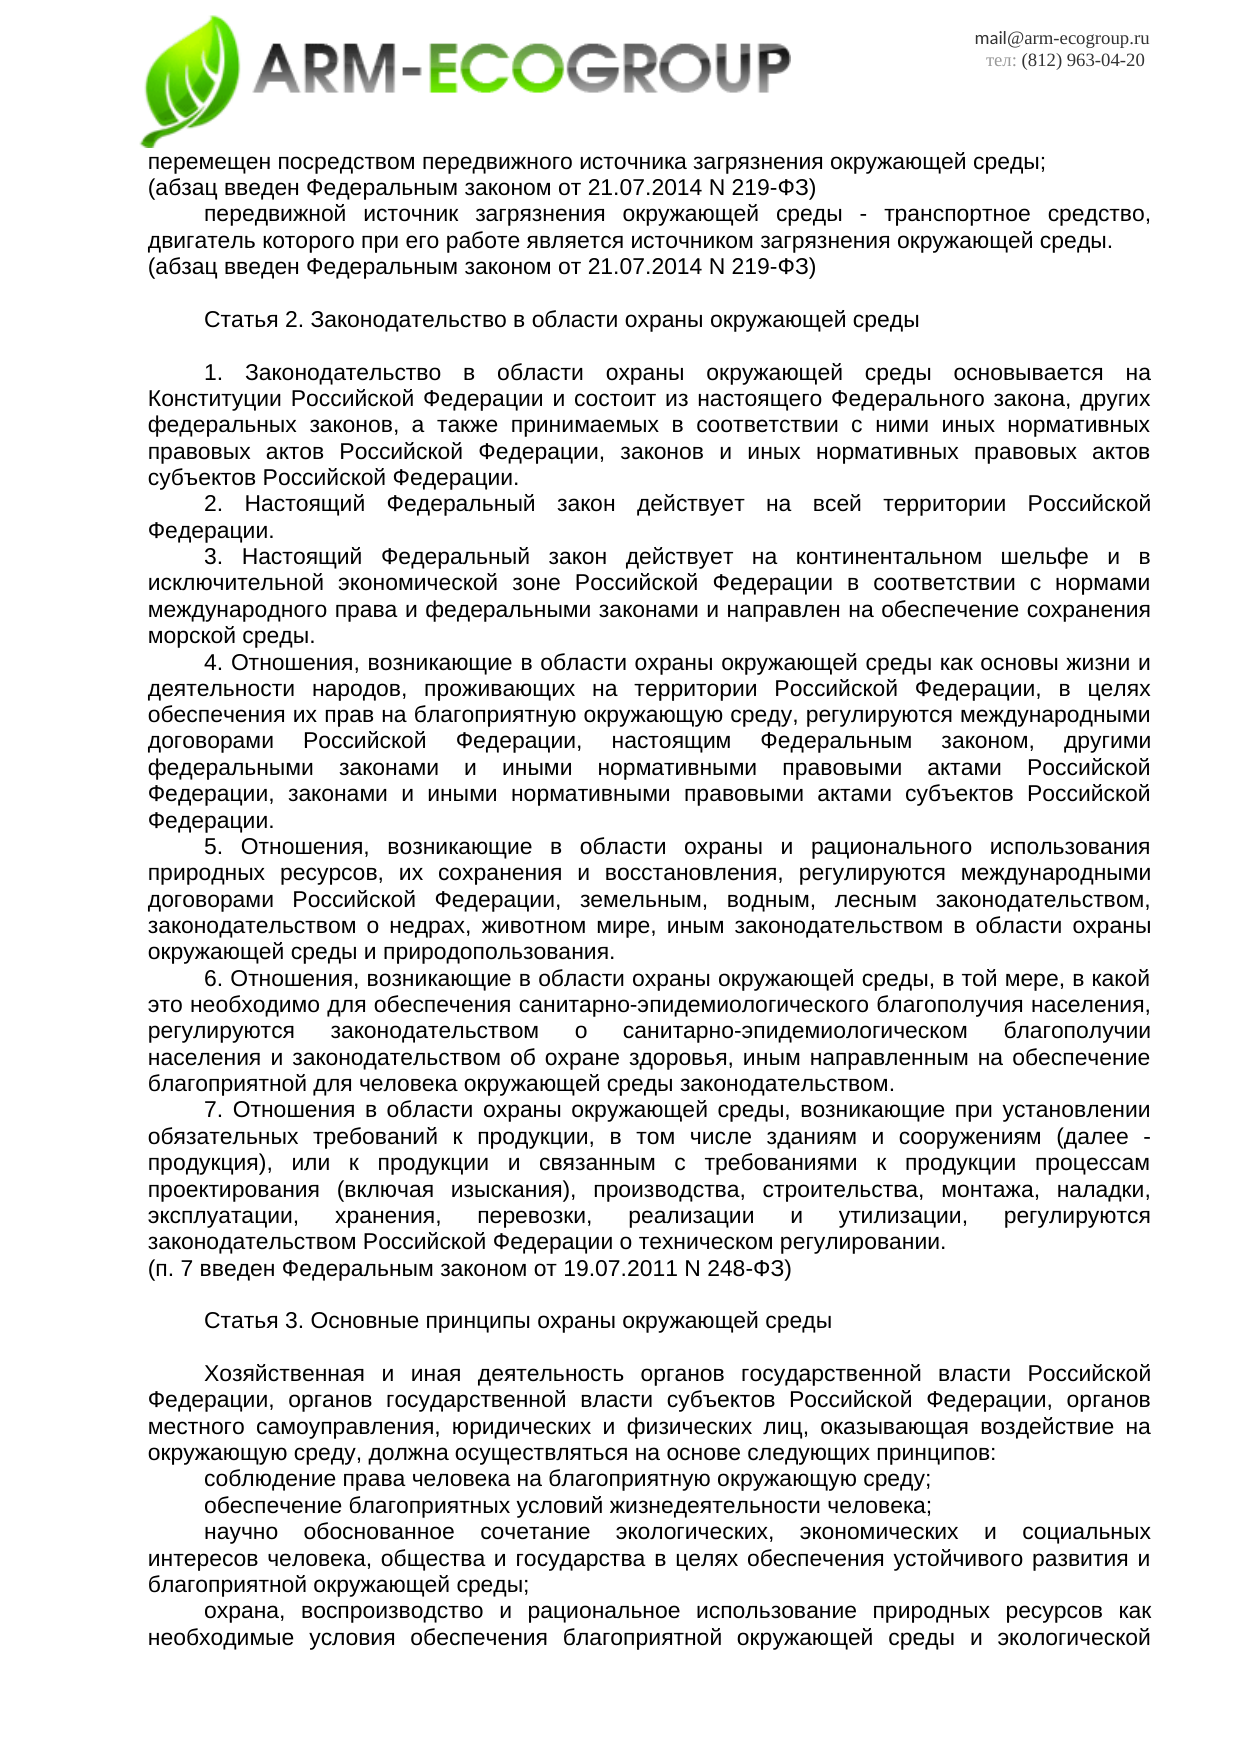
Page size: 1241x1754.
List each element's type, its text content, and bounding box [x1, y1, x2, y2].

picture [137, 11, 791, 148]
text Статья 2. Законодательство в области охраны окружающей среды [148, 306, 1152, 332]
text (абзац введен Федеральным законом от 21.07.2014 N 219-ФЗ) [148, 174, 1152, 200]
text (абзац введен Федеральным законом от 21.07.2014 N 219-ФЗ) [148, 253, 1152, 279]
text (п. 7 введен Федеральным законом от 19.07.2011 N 248-ФЗ) [148, 1254, 1152, 1281]
text 6. Отношения, возникающие в области охраны окружающей среды, в той мере, в какой это необходимо для обеспечения санитарно-эпидемиологического благополучия населения, регулируются законодательством о санитарно-эпидемиологическом благополучии населения и законодательством об охране здоровья, иным направленным на обеспечение благоприятной для человека окружающей среды законодательством. [148, 965, 1152, 1096]
text передвижной источник загрязнения окружающей среды - транспортное средство, двигатель которого при его работе является источником загрязнения окружающей среды. [148, 200, 1152, 253]
text научно обоснованное сочетание экологических, экономических и социальных интересов человека, общества и государства в целях обеспечения устойчивого развития и благоприятной окружающей среды; [148, 1518, 1152, 1597]
text 3. Настоящий Федеральный закон действует на континентальном шельфе и в исключительной экономической зоне Российской Федерации в соответствии с нормами международного права и федеральными законами и направлен на обеспечение сохранения морской среды. [148, 543, 1152, 648]
text 4. Отношения, возникающие в области охраны окружающей среды как основы жизни и деятельности народов, проживающих на территории Российской Федерации, в целях обеспечения их прав на благоприятную окружающую среду, регулируются международными договорами Российской Федерации, настоящим Федеральным законом, другими федеральными законами и иными нормативными правовыми актами Российской Федерации, законами и иными нормативными правовыми актами субъектов Российской Федерации. [148, 648, 1152, 833]
text Хозяйственная и иная деятельность органов государственной власти Российской Федерации, органов государственной власти субъектов Российской Федерации, органов местного самоуправления, юридических и физических лиц, оказывающая воздействие на окружающую среду, должна осуществляться на основе следующих принципов: [148, 1360, 1152, 1465]
text соблюдение права человека на благоприятную окружающую среду; [148, 1465, 1152, 1492]
text Статья 3. Основные принципы охраны окружающей среды [148, 1307, 1152, 1334]
text 7. Отношения в области охраны окружающей среды, возникающие при установлении обязательных требований к продукции, в том числе зданиям и сооружениям (далее - продукция), или к продукции и связанным с требованиями к продукции процессам проектирования (включая изыскания), производства, строительства, монтажа, наладки, эксплуатации, хранения, перевозки, реализации и утилизации, регулируются законодательством Российской Федерации о техническом регулировании. [148, 1096, 1152, 1254]
text 1. Законодательство в области охраны окружающей среды основывается на Конституции Российской Федерации и состоит из настоящего Федерального закона, других федеральных законов, а также принимаемых в соответствии с ними иных нормативных правовых актов Российской Федерации, законов и иных нормативных правовых актов субъектов Российской Федерации. [148, 358, 1152, 490]
text обеспечение благоприятных условий жизнедеятельности человека; [148, 1492, 1152, 1518]
text 5. Отношения, возникающие в области охраны и рационального использования природных ресурсов, их сохранения и восстановления, регулируются международными договорами Российской Федерации, земельным, водным, лесным законодательством, законодательством о недрах, животном мире, иным законодательством в области охраны окружающей среды и природопользования. [148, 833, 1152, 965]
text 2. Настоящий Федеральный закон действует на всей территории Российской Федерации. [148, 490, 1152, 543]
